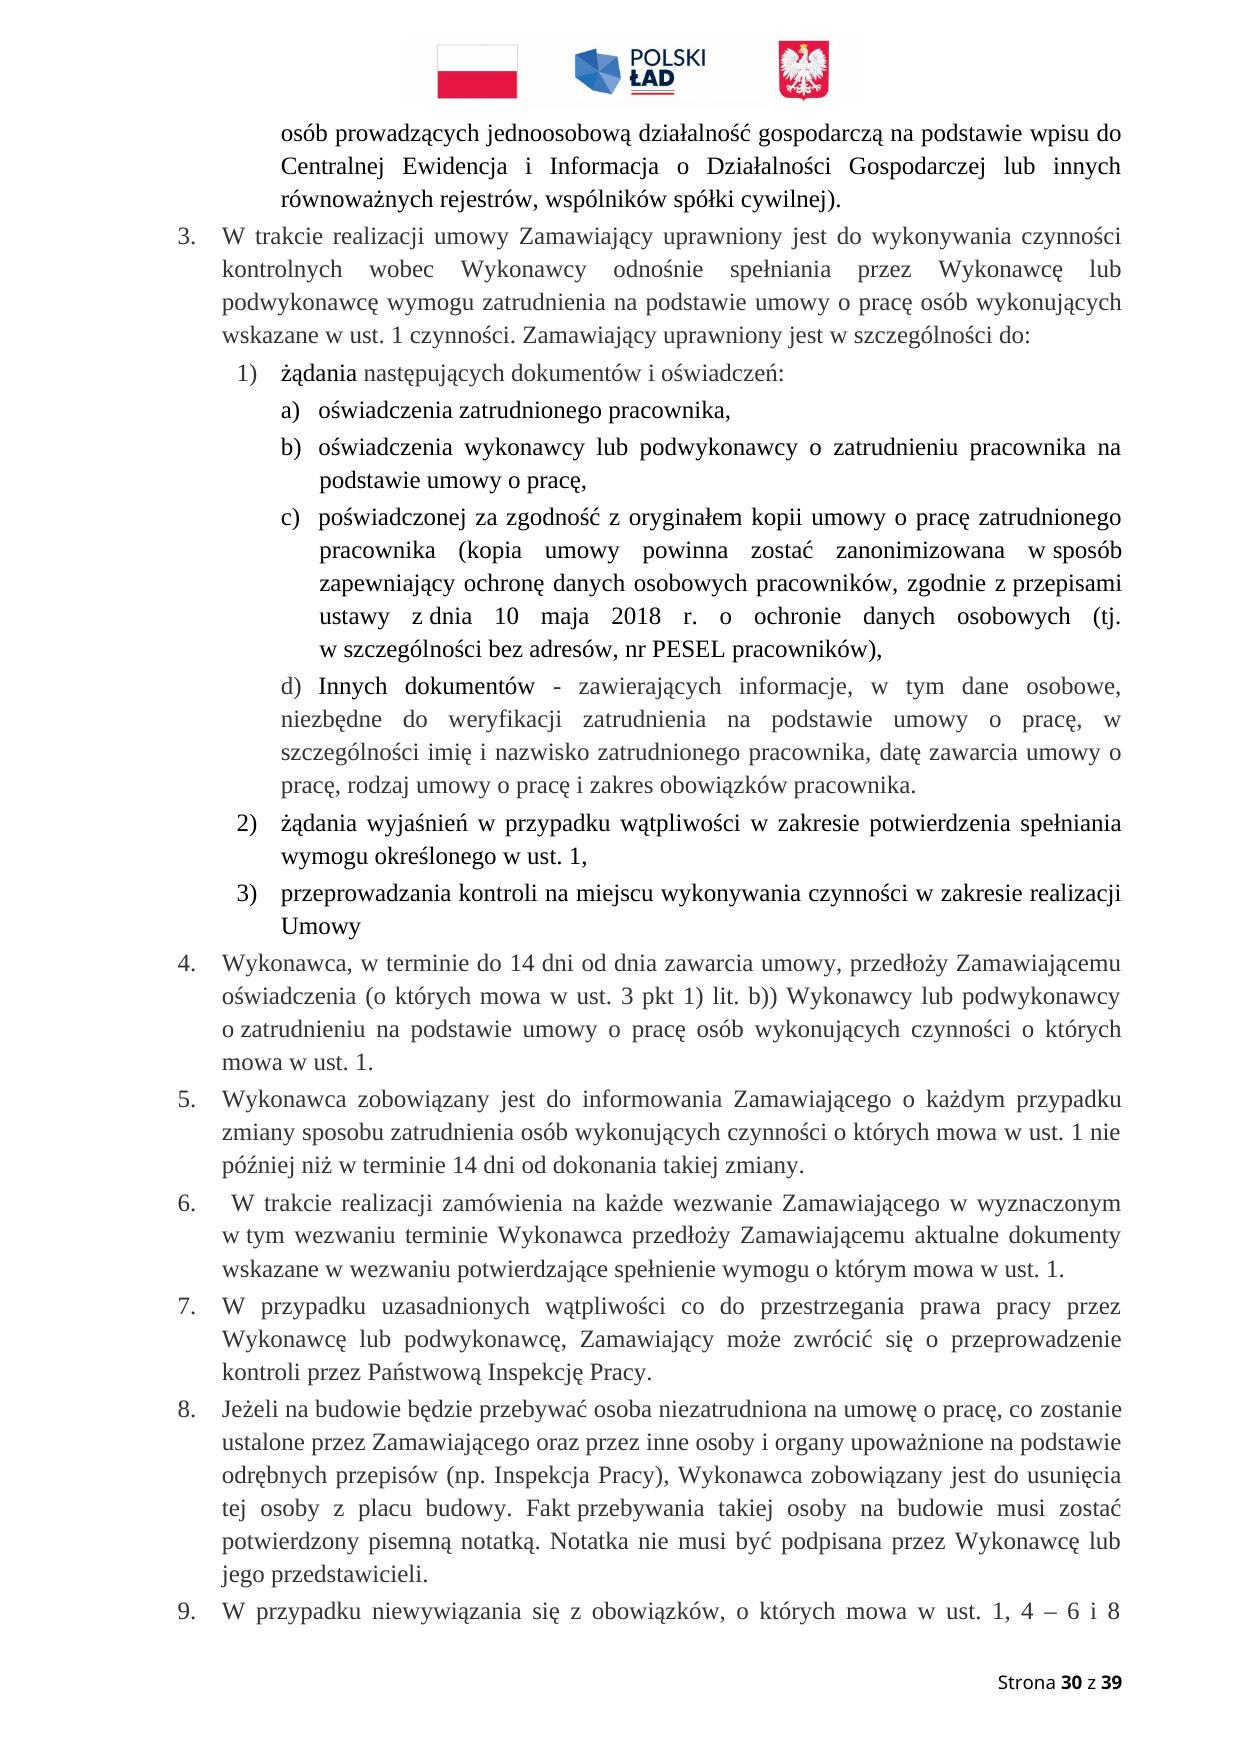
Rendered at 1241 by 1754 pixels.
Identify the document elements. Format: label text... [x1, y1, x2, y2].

list żądania wyjaśnień w przypadku wątpliwości w zakresie potwierdzenia spełniania wymogu określonego w ust. 1, [236, 808, 1122, 869]
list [177, 1596, 1122, 1625]
list W trakcie realizacji zamówienia na każde wezwanie Zamawiającego w wyznaczonym w tym wezwaniu terminie Wykonawca przedłoży Zamawiającemu aktualne dokumenty wskazane w wezwaniu potwierdzające spełnienie wymogu o którym mowa w ust. 1. [177, 1188, 1122, 1282]
list Wykonawca, w terminie do 14 dni od dnia zawarcia umowy, przedłoży Zamawiającemu oświadczenia (o których mowa w ust. 3 pkt 1) lit. b)) Wykonawcy lub podwykonawcy o zatrudnieniu na podstawie umowy o pracę osób wykonujących czynności o których mowa w ust. 1. [177, 948, 1122, 1076]
list W trakcie realizacji umowy Zamawiający uprawniony jest do wykonywania czynności kontrolnych wobec Wykonawcy odnośnie spełniania przez Wykonawcę lub podwykonawcę wymogu zatrudnienia na podstawie umowy o pracę osób wykonujących wskazane w ust. 1 czynności. Zamawiający uprawniony jest w szczególności do: [177, 221, 1122, 349]
list W przypadku uzasadnionych wątpliwości co do przestrzegania prawa pracy przez Wykonawcę lub podwykonawcę, Zamawiający może zwrócić się o przeprowadzenie kontroli przez Państwową Inspekcję Pracy. [177, 1291, 1122, 1386]
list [236, 118, 1122, 213]
list oświadczenia zatrudnionego pracownika, [281, 395, 1122, 423]
list Jeżeli na budowie będzie przebywać osoba niezatrudniona na umowę o pracę, co zostanie ustalone przez Zamawiającego oraz przez inne osoby i organy upoważnione na podstawie odrębnych przepisów (np. Inspekcja Pracy), Wykonawca zobowiązany jest do usunięcia tej osoby z placu budowy. Fakt przebywania takiej osoby na budowie musi zostać potwierdzony pisemną notatką. Notatka nie musi być podpisana przez Wykonawcę lub jego przedstawicieli. [177, 1394, 1122, 1588]
picture [403, 33, 863, 109]
list żądania następujących dokumentów i oświadczeń: [236, 358, 1122, 386]
list przeprowadzania kontroli na miejscu wykonywania czynności w zakresie realizacji Umowy [236, 878, 1122, 940]
list Wykonawca zobowiązany jest do informowania Zamawiającego o każdym przypadku zmiany sposobu zatrudnienia osób wykonujących czynności o których mowa w ust. 1 nie później niż w terminie 14 dni od dokonania takiej zmiany. [177, 1084, 1122, 1179]
list poświadczonej za zgodność z oryginałem kopii umowy o pracę zatrudnionego pracownika (kopia umowy powinna zostać zanonimizowana w sposób zapewniający ochronę danych osobowych pracowników, zgodnie z przepisami ustawy z dnia 10 maja 2018 r. o ochronie danych osobowych (tj. w szczególności bez adresów, nr PESEL pracowników), [281, 502, 1122, 663]
list Innych dokumentów - zawierających informacje, w tym dane osobowe, niezbędne do weryfikacji zatrudnienia na podstawie umowy o pracę, w szczególności imię i nazwisko zatrudnionego pracownika, datę zawarcia umowy o pracę, rodzaj umowy o pracę i zakres obowiązków pracownika. [281, 671, 1122, 799]
list oświadczenia wykonawcy lub podwykonawcy o zatrudnieniu pracownika na podstawie umowy o pracę, [281, 432, 1122, 494]
